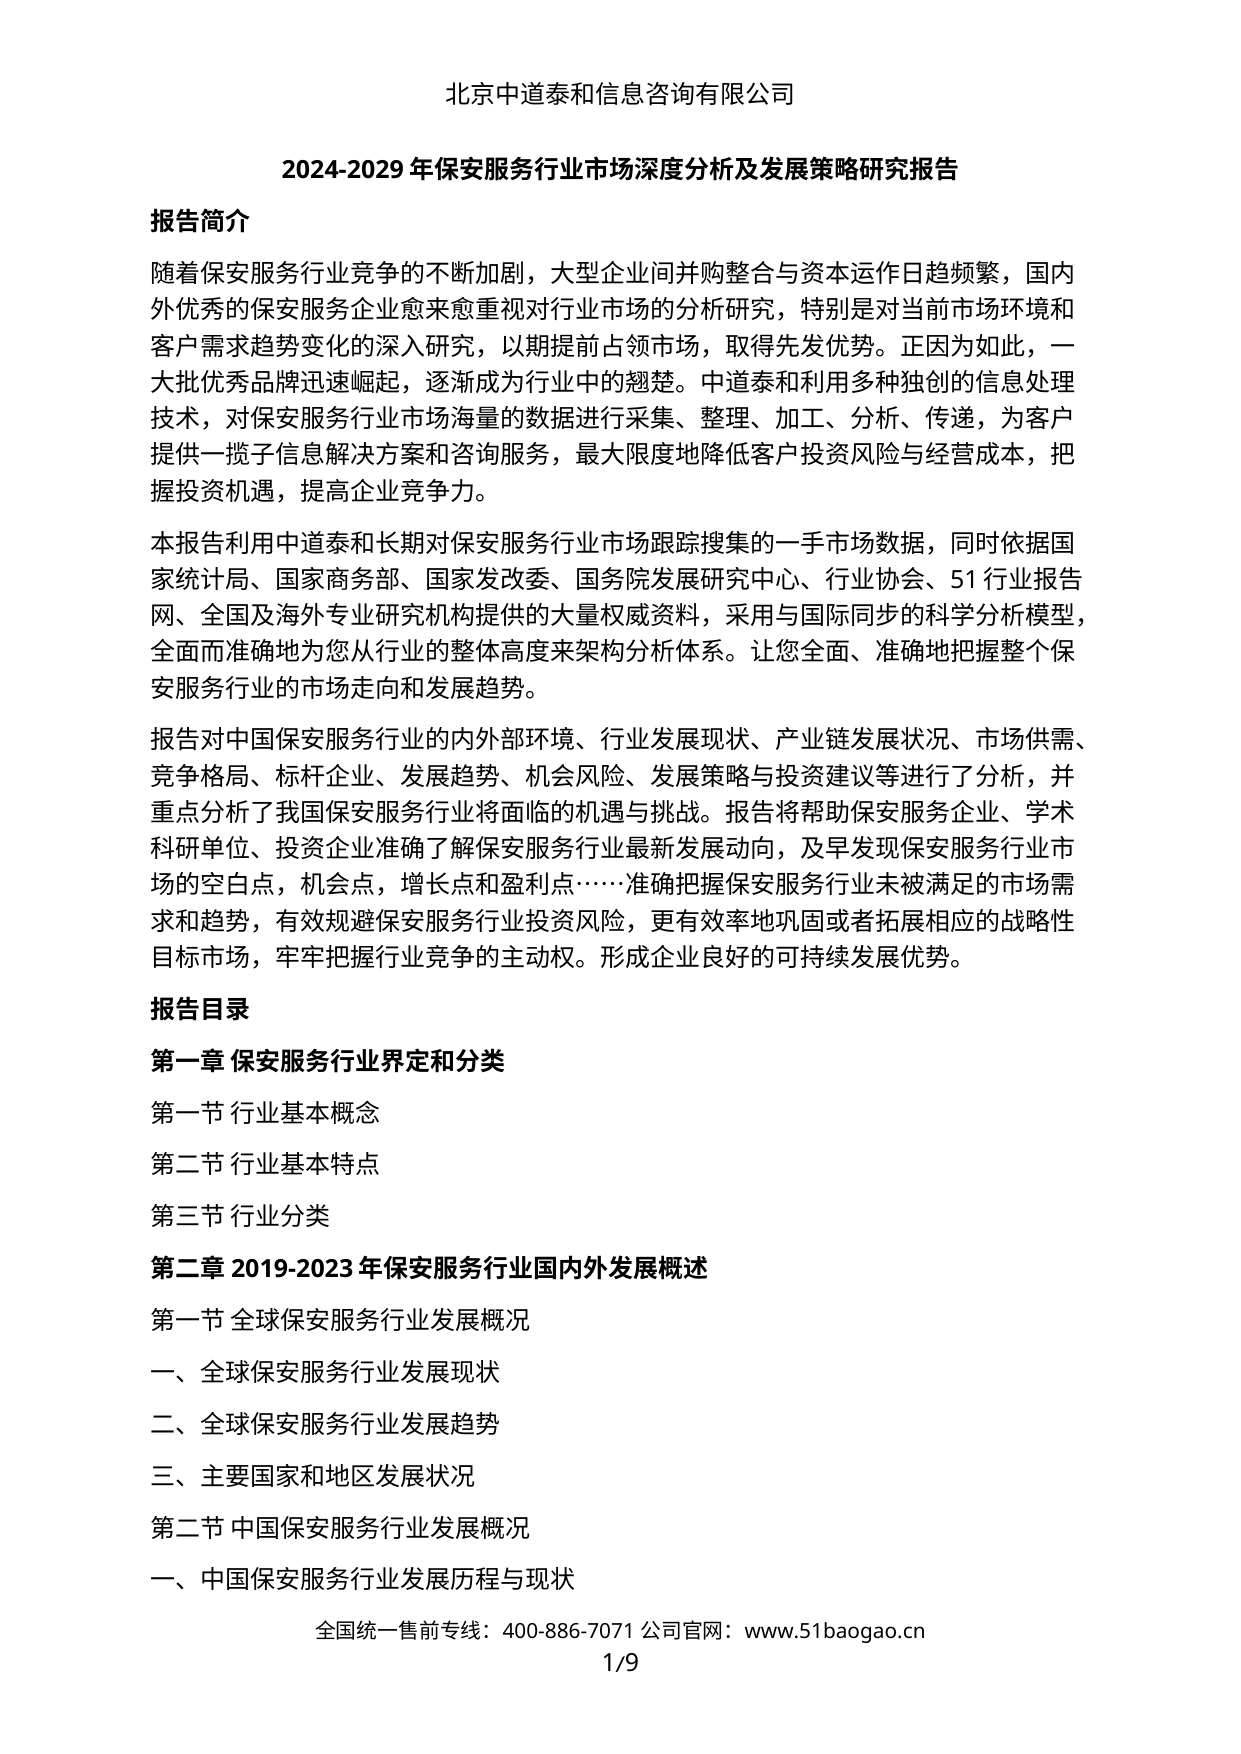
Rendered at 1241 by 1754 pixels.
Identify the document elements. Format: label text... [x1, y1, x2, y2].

text 本报告利用中道泰和长期对保安服务行业市场跟踪搜集的一手市场数据，同时依据国家统计局、国家商务部、国家发改委、国务院发展研究中心、行业协会、51行业报告网、全国及海外专业研究机构提供的大量权威资料，采用与国际同步的科学分析模型，全面而准确地为您从行业的整体高度来架构分析体系。让您全面、准确地把握整个保安服务行业的市场走向和发展趋势。 [150, 523, 1090, 704]
text 2024-2029年保安服务行业市场深度分析及发展策略研究报告 [150, 150, 1090, 186]
text 第一节 全球保安服务行业发展概况 [150, 1301, 1090, 1337]
text 第一章 保安服务行业界定和分类 [150, 1041, 1090, 1077]
text 第二节 行业基本特点 [150, 1145, 1090, 1181]
text 第二节 中国保安服务行业发展概况 [150, 1508, 1090, 1544]
text 报告对中国保安服务行业的内外部环境、行业发展现状、产业链发展状况、市场供需、竞争格局、标杆企业、发展趋势、机会风险、发展策略与投资建议等进行了分析，并重点分析了我国保安服务行业将面临的机遇与挑战。报告将帮助保安服务企业、学术科研单位、投资企业准确了解保安服务行业最新发展动向，及早发现保安服务行业市场的空白点，机会点，增长点和盈利点……准确把握保安服务行业未被满足的市场需求和趋势，有效规避保安服务行业投资风险，更有效率地巩固或者拓展相应的战略性目标市场，牢牢把握行业竞争的主动权。形成企业良好的可持续发展优势。 [150, 720, 1090, 974]
text 二、全球保安服务行业发展趋势 [150, 1404, 1090, 1441]
text 报告目录 [150, 989, 1090, 1026]
text 一、中国保安服务行业发展历程与现状 [150, 1560, 1090, 1596]
text 第二章 2019-2023年保安服务行业国内外发展概述 [150, 1249, 1090, 1285]
text 三、主要国家和地区发展状况 [150, 1456, 1090, 1492]
text 第三节 行业分类 [150, 1197, 1090, 1233]
text 随着保安服务行业竞争的不断加剧，大型企业间并购整合与资本运作日趋频繁，国内外优秀的保安服务企业愈来愈重视对行业市场的分析研究，特别是对当前市场环境和客户需求趋势变化的深入研究，以期提前占领市场，取得先发优势。正因为如此，一大批优秀品牌迅速崛起，逐渐成为行业中的翘楚。中道泰和利用多种独创的信息处理技术，对保安服务行业市场海量的数据进行采集、整理、加工、分析、传递，为客户提供一揽子信息解决方案和咨询服务，最大限度地降低客户投资风险与经营成本，把握投资机遇，提高企业竞争力。 [150, 254, 1090, 507]
text 报告简介 [150, 202, 1090, 238]
text 一、全球保安服务行业发展现状 [150, 1352, 1090, 1389]
text 第一节 行业基本概念 [150, 1093, 1090, 1129]
